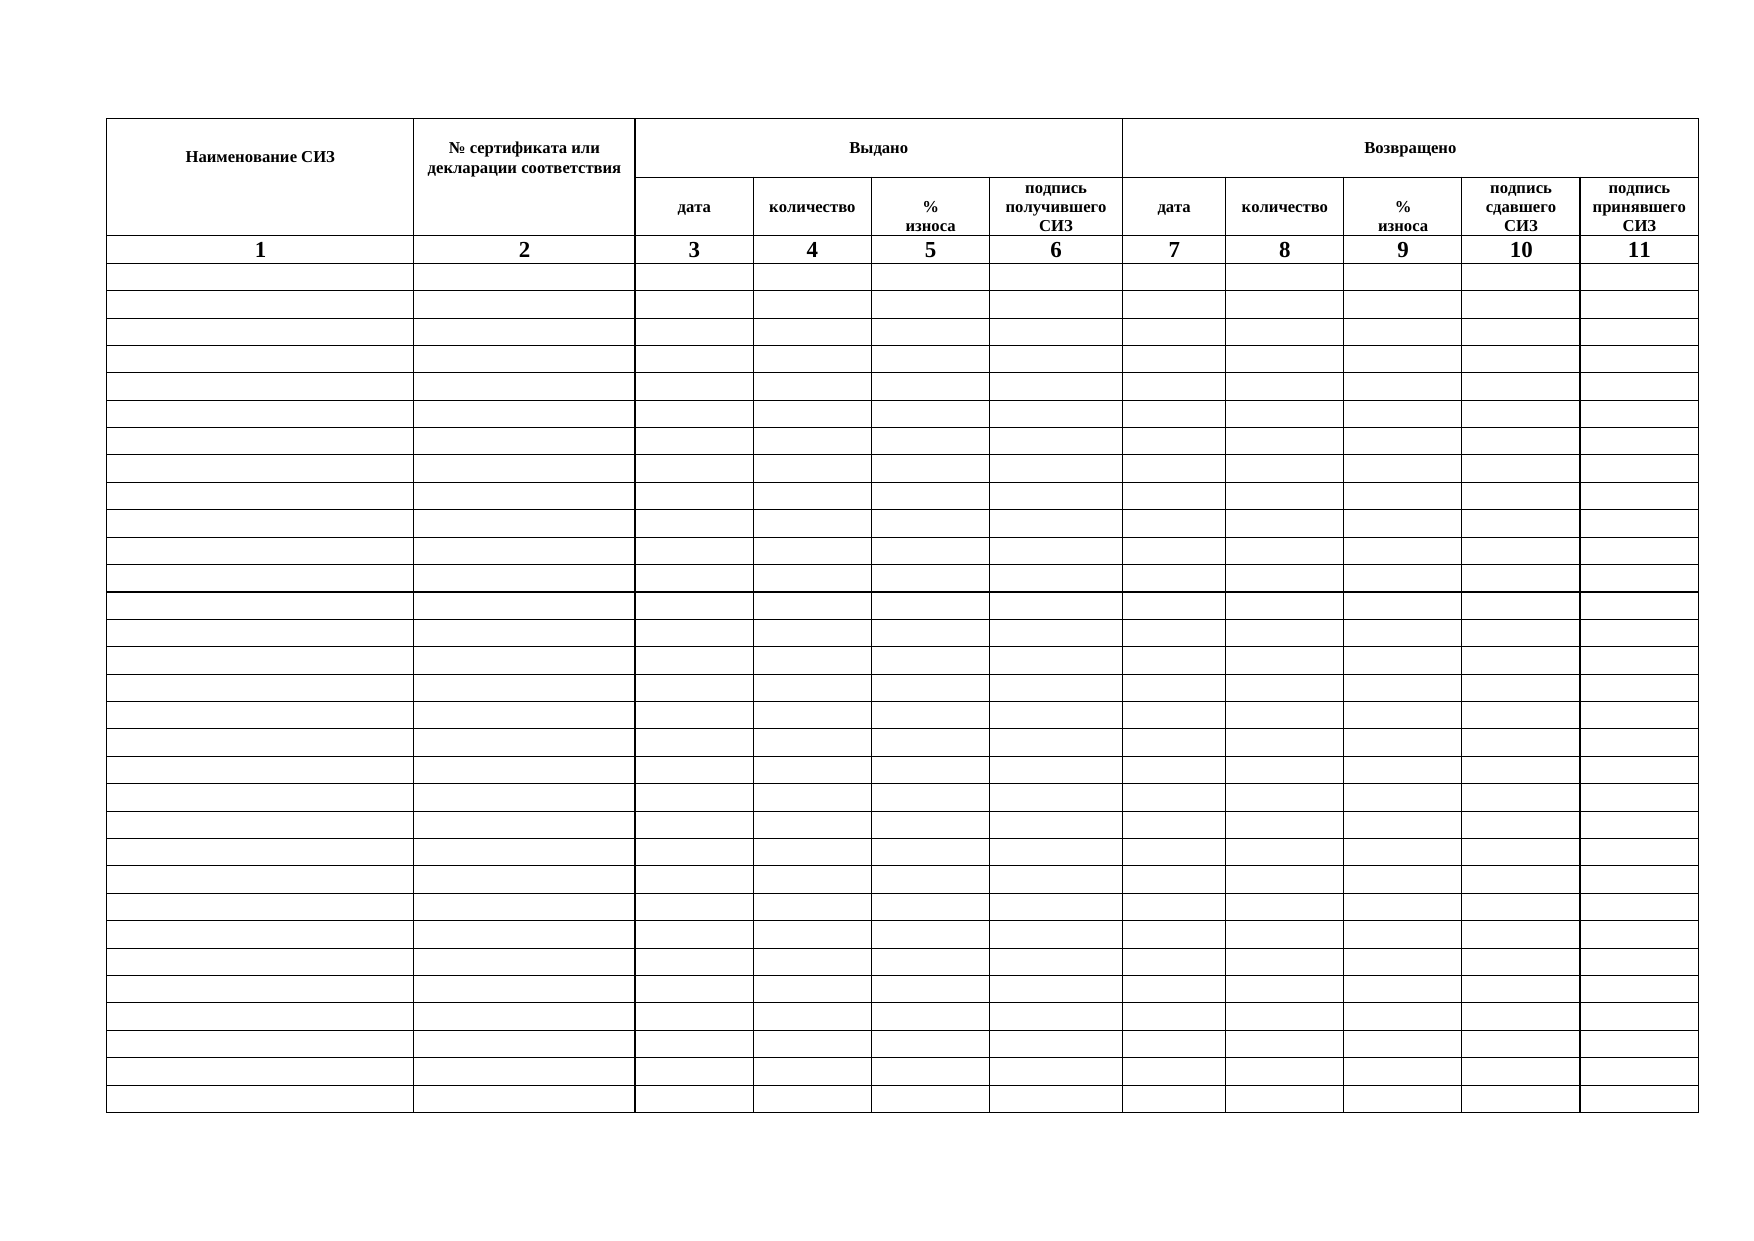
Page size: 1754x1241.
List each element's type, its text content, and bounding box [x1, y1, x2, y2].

table_cell [414, 264, 634, 290]
table_cell [754, 373, 871, 399]
table_cell [872, 702, 989, 728]
table_cell [990, 428, 1122, 454]
table_cell [1581, 1003, 1698, 1030]
table_cell подпись принявшего СИЗ [1581, 178, 1698, 235]
table_cell [872, 976, 989, 1002]
table_cell [1226, 921, 1343, 947]
table_cell [1123, 784, 1225, 811]
table_cell [1462, 702, 1579, 728]
table_cell [1344, 538, 1461, 564]
table_cell [990, 373, 1122, 399]
table_cell [1344, 1031, 1461, 1057]
table_cell [636, 976, 753, 1002]
table_cell [636, 1086, 753, 1112]
table_cell [1581, 839, 1698, 865]
table_cell [872, 565, 989, 591]
table_cell [990, 949, 1122, 975]
table_cell [872, 949, 989, 975]
table_cell [1462, 757, 1579, 783]
table_cell подпись сдавшего СИЗ [1462, 178, 1579, 235]
table_cell [1226, 319, 1343, 345]
table_cell [1581, 647, 1698, 673]
table_cell [1344, 812, 1461, 838]
table_cell 4 [754, 236, 871, 263]
table_cell [636, 291, 753, 317]
table_cell [636, 264, 753, 290]
table_cell [754, 565, 871, 591]
table_cell [872, 538, 989, 564]
table_cell [1226, 894, 1343, 920]
table_cell 10 [1462, 236, 1579, 263]
table_cell [636, 921, 753, 947]
table_cell [1123, 428, 1225, 454]
table_cell 2 [414, 236, 634, 263]
table_cell [1226, 291, 1343, 317]
table_cell [1344, 866, 1461, 893]
table_cell [636, 565, 753, 591]
table_cell [990, 866, 1122, 893]
table_cell [754, 729, 871, 756]
table_cell [1581, 373, 1698, 399]
table_cell [1226, 812, 1343, 838]
table_cell [754, 647, 871, 673]
table_cell [1462, 1058, 1579, 1084]
table_header Наименование СИЗ [107, 119, 413, 235]
table_cell [1123, 593, 1225, 619]
table_cell 11 [1581, 236, 1698, 263]
table_cell подпись получившего СИЗ [990, 178, 1122, 235]
table_cell [754, 1058, 871, 1084]
table_cell [1344, 401, 1461, 427]
table_cell [990, 565, 1122, 591]
table_cell [990, 455, 1122, 482]
table_cell [414, 1086, 634, 1112]
table_cell [990, 1003, 1122, 1030]
table_cell [107, 1058, 413, 1084]
table_cell [1123, 812, 1225, 838]
table_cell [1344, 455, 1461, 482]
table_cell [414, 401, 634, 427]
table_cell [107, 401, 413, 427]
table_cell [414, 346, 634, 372]
table_cell [414, 593, 634, 619]
table_cell [1344, 620, 1461, 646]
table_cell [1226, 647, 1343, 673]
table_cell [1123, 894, 1225, 920]
table_cell 9 [1344, 236, 1461, 263]
table_cell [990, 839, 1122, 865]
table_cell [1226, 346, 1343, 372]
table_cell [414, 291, 634, 317]
table_cell [990, 510, 1122, 537]
table_cell [1462, 1003, 1579, 1030]
table_cell [1226, 483, 1343, 509]
table_cell [1581, 264, 1698, 290]
table_header Возвращено [1123, 119, 1698, 177]
table_cell [1226, 510, 1343, 537]
table_cell [107, 483, 413, 509]
table_cell [414, 620, 634, 646]
table_cell [1344, 921, 1461, 947]
table_cell [636, 428, 753, 454]
table_cell [1123, 1003, 1225, 1030]
table_cell [1581, 620, 1698, 646]
table_cell [636, 620, 753, 646]
table_cell [1344, 976, 1461, 1002]
table_cell [107, 510, 413, 537]
table_cell [754, 784, 871, 811]
table_cell [872, 1058, 989, 1084]
table_cell [636, 866, 753, 893]
table_cell [1123, 291, 1225, 317]
table_cell [1226, 866, 1343, 893]
table_cell [754, 976, 871, 1002]
table_cell [872, 401, 989, 427]
table_cell [872, 264, 989, 290]
table_cell [990, 483, 1122, 509]
table_cell [754, 620, 871, 646]
table_cell [872, 647, 989, 673]
table_cell [1581, 401, 1698, 427]
table_cell [754, 921, 871, 947]
table_cell [1462, 949, 1579, 975]
table_cell [636, 675, 753, 701]
table_cell [754, 483, 871, 509]
table_cell [414, 866, 634, 893]
table_cell [1123, 757, 1225, 783]
table_cell [1581, 455, 1698, 482]
table_cell [1226, 675, 1343, 701]
table_cell [107, 1086, 413, 1112]
table_cell 3 [636, 236, 753, 263]
table_cell [990, 319, 1122, 345]
table_cell [1462, 346, 1579, 372]
table_cell [1462, 538, 1579, 564]
table_cell [414, 894, 634, 920]
table_cell [1462, 264, 1579, 290]
table_cell [1581, 428, 1698, 454]
table_cell [754, 319, 871, 345]
table_cell [1226, 455, 1343, 482]
table_cell [754, 839, 871, 865]
table_cell [754, 1086, 871, 1112]
table_cell [1123, 921, 1225, 947]
table_cell [872, 483, 989, 509]
table_cell [1581, 319, 1698, 345]
table_cell [414, 1003, 634, 1030]
table_cell [754, 1031, 871, 1057]
table_cell [636, 510, 753, 537]
table_cell [1123, 565, 1225, 591]
table_cell [107, 455, 413, 482]
table_cell [107, 264, 413, 290]
table_cell [1462, 812, 1579, 838]
table_cell [1226, 620, 1343, 646]
table_cell [990, 620, 1122, 646]
table_cell [1462, 620, 1579, 646]
table_cell [990, 757, 1122, 783]
table_cell [754, 455, 871, 482]
table_cell [107, 675, 413, 701]
table_cell [872, 921, 989, 947]
table_cell [872, 894, 989, 920]
table_cell [1462, 291, 1579, 317]
table_cell [1581, 675, 1698, 701]
table_cell [1581, 976, 1698, 1002]
table_cell [754, 866, 871, 893]
table_cell количество [754, 178, 871, 235]
table_cell [414, 976, 634, 1002]
table_cell [1581, 702, 1698, 728]
table_cell [1462, 483, 1579, 509]
table_cell [1226, 976, 1343, 1002]
table_cell [414, 319, 634, 345]
table_cell [754, 291, 871, 317]
table_cell 6 [990, 236, 1122, 263]
table_cell [1581, 483, 1698, 509]
table_cell [636, 757, 753, 783]
table_cell [1123, 538, 1225, 564]
table_cell [636, 839, 753, 865]
table_cell [1123, 1031, 1225, 1057]
table_cell [107, 428, 413, 454]
table_cell [1344, 1003, 1461, 1030]
table_cell [1462, 839, 1579, 865]
table_cell [1581, 757, 1698, 783]
table_cell [1123, 702, 1225, 728]
table_cell [1462, 729, 1579, 756]
table_cell [1226, 1031, 1343, 1057]
table_cell [1226, 593, 1343, 619]
table_cell [636, 346, 753, 372]
table_cell [414, 483, 634, 509]
table_cell 1 [107, 236, 413, 263]
table_cell [872, 620, 989, 646]
table_cell [1581, 1031, 1698, 1057]
table_cell [636, 1031, 753, 1057]
table_cell [1462, 1086, 1579, 1112]
table_cell [1123, 1086, 1225, 1112]
table_cell [990, 729, 1122, 756]
table_cell [754, 949, 871, 975]
table_cell [1226, 702, 1343, 728]
table_cell [1462, 373, 1579, 399]
table_cell [636, 483, 753, 509]
table_cell [636, 784, 753, 811]
table_cell [414, 455, 634, 482]
table_cell [1344, 784, 1461, 811]
table_cell [872, 510, 989, 537]
table_cell [1123, 401, 1225, 427]
table_cell [107, 291, 413, 317]
table_cell [990, 976, 1122, 1002]
table_cell [1462, 455, 1579, 482]
table_cell [107, 976, 413, 1002]
table_cell [1344, 1058, 1461, 1084]
table_cell [754, 812, 871, 838]
table_cell [990, 921, 1122, 947]
table_cell [1226, 1086, 1343, 1112]
table_cell [636, 373, 753, 399]
table_cell [414, 839, 634, 865]
table_cell [1462, 510, 1579, 537]
table_cell [990, 702, 1122, 728]
table_cell [107, 565, 413, 591]
table_cell [1344, 729, 1461, 756]
table_cell [872, 866, 989, 893]
table_cell [107, 373, 413, 399]
table_cell [990, 593, 1122, 619]
table_cell [1344, 675, 1461, 701]
table_cell [1123, 866, 1225, 893]
table_cell [1344, 264, 1461, 290]
table_cell [1462, 784, 1579, 811]
table_cell [1226, 757, 1343, 783]
table_cell [414, 1058, 634, 1084]
table_cell [636, 812, 753, 838]
table_cell [1344, 373, 1461, 399]
table_cell [872, 729, 989, 756]
table_cell [1344, 565, 1461, 591]
table_cell [1581, 949, 1698, 975]
table_cell [414, 565, 634, 591]
table_cell [990, 1058, 1122, 1084]
table_cell [636, 1003, 753, 1030]
table_cell [754, 593, 871, 619]
table_cell [1462, 1031, 1579, 1057]
table_cell [1123, 1058, 1225, 1084]
table_cell [107, 812, 413, 838]
table_cell [1344, 346, 1461, 372]
table_cell [1344, 647, 1461, 673]
table_cell [1344, 593, 1461, 619]
table_cell [990, 647, 1122, 673]
table_cell [990, 1031, 1122, 1057]
table_cell [1344, 483, 1461, 509]
table_cell 7 [1123, 236, 1225, 263]
table_cell [990, 264, 1122, 290]
table_cell [1123, 510, 1225, 537]
table_cell [107, 593, 413, 619]
table_cell [636, 1058, 753, 1084]
table_cell [1123, 455, 1225, 482]
table_cell [414, 647, 634, 673]
table_cell [1581, 593, 1698, 619]
table_cell [1123, 729, 1225, 756]
table_cell [414, 729, 634, 756]
table_cell [107, 319, 413, 345]
table_cell [1581, 894, 1698, 920]
table_cell [1581, 346, 1698, 372]
table_cell [990, 401, 1122, 427]
table_cell [1581, 565, 1698, 591]
table_cell [872, 675, 989, 701]
table_cell [1226, 538, 1343, 564]
table_cell [754, 510, 871, 537]
table_cell [754, 346, 871, 372]
table_cell [1581, 784, 1698, 811]
table_cell [107, 538, 413, 564]
table_cell [107, 839, 413, 865]
table_cell [1344, 428, 1461, 454]
table_cell [1462, 565, 1579, 591]
table_cell [990, 291, 1122, 317]
table_cell % износа [872, 178, 989, 235]
table_cell [1226, 949, 1343, 975]
table_cell [872, 373, 989, 399]
table_cell [1123, 949, 1225, 975]
table_cell [107, 346, 413, 372]
table_cell [107, 784, 413, 811]
table_cell [1462, 894, 1579, 920]
table_cell [107, 620, 413, 646]
table_cell [990, 675, 1122, 701]
table_cell [872, 346, 989, 372]
table_cell [754, 894, 871, 920]
table_cell [872, 455, 989, 482]
table_cell [636, 894, 753, 920]
table_cell [1226, 1003, 1343, 1030]
table_cell [754, 702, 871, 728]
table_cell [1344, 757, 1461, 783]
table_cell [872, 291, 989, 317]
table_cell [872, 784, 989, 811]
table_cell [1581, 866, 1698, 893]
table_cell [1462, 976, 1579, 1002]
table_cell [414, 675, 634, 701]
table_cell [107, 1003, 413, 1030]
table_cell [1226, 729, 1343, 756]
table_cell [754, 401, 871, 427]
table_cell [1344, 702, 1461, 728]
table_cell [414, 784, 634, 811]
table_cell [1226, 373, 1343, 399]
table_cell [1123, 976, 1225, 1002]
table_cell [1462, 428, 1579, 454]
table_cell [107, 1031, 413, 1057]
table_cell [107, 866, 413, 893]
table_cell [1344, 949, 1461, 975]
table_cell [414, 428, 634, 454]
table_cell [107, 949, 413, 975]
table_cell [990, 784, 1122, 811]
table_cell [872, 839, 989, 865]
table_cell [1581, 729, 1698, 756]
table_cell [414, 757, 634, 783]
table_cell [990, 538, 1122, 564]
table_cell [1462, 319, 1579, 345]
table_cell [1123, 319, 1225, 345]
table_cell [107, 702, 413, 728]
table_cell [1581, 1086, 1698, 1112]
table_cell [872, 1031, 989, 1057]
table_cell [754, 675, 871, 701]
table_cell [872, 319, 989, 345]
table_cell дата [1123, 178, 1225, 235]
table_cell [1226, 401, 1343, 427]
table_cell 5 [872, 236, 989, 263]
table_cell [990, 894, 1122, 920]
table_cell [107, 647, 413, 673]
table_cell [990, 812, 1122, 838]
table_cell [1344, 1086, 1461, 1112]
table_cell [636, 319, 753, 345]
table_cell [1123, 647, 1225, 673]
table_cell [1123, 346, 1225, 372]
table_cell [1344, 510, 1461, 537]
table_cell [1226, 264, 1343, 290]
table_cell [1581, 510, 1698, 537]
table_cell [414, 702, 634, 728]
table_cell [754, 428, 871, 454]
table_cell [1344, 894, 1461, 920]
table_cell [872, 1003, 989, 1030]
table_cell [1581, 812, 1698, 838]
table_header Выдано [636, 119, 1122, 177]
table_cell [636, 949, 753, 975]
table_cell [636, 538, 753, 564]
table_cell [872, 593, 989, 619]
table_cell [414, 949, 634, 975]
table_cell [107, 894, 413, 920]
table_cell [872, 1086, 989, 1112]
table_cell [636, 647, 753, 673]
table_cell [1226, 839, 1343, 865]
table_cell [636, 729, 753, 756]
table_cell [1462, 866, 1579, 893]
table_cell [414, 373, 634, 399]
table_cell [1462, 675, 1579, 701]
table_cell [1226, 565, 1343, 591]
table_cell [1462, 593, 1579, 619]
table_cell [1581, 1058, 1698, 1084]
table_cell [1462, 401, 1579, 427]
table_cell [1344, 839, 1461, 865]
table_cell [107, 757, 413, 783]
table_cell [414, 538, 634, 564]
table_cell [107, 729, 413, 756]
table_cell [414, 921, 634, 947]
table_cell [636, 455, 753, 482]
table_cell [1123, 373, 1225, 399]
table_cell [1123, 675, 1225, 701]
table_cell [1123, 264, 1225, 290]
table_cell [414, 812, 634, 838]
table_cell дата [636, 178, 753, 235]
table_cell [1226, 428, 1343, 454]
table_cell [1462, 921, 1579, 947]
table_cell [872, 428, 989, 454]
table_cell [1123, 483, 1225, 509]
table_cell [754, 757, 871, 783]
table_cell [1581, 538, 1698, 564]
table_cell 8 [1226, 236, 1343, 263]
table_cell [1344, 291, 1461, 317]
table_cell [754, 1003, 871, 1030]
table_cell [1226, 1058, 1343, 1084]
table_cell [107, 921, 413, 947]
table_cell [636, 593, 753, 619]
table_cell [872, 812, 989, 838]
table_cell [754, 264, 871, 290]
table_cell [1581, 921, 1698, 947]
table_cell [1123, 620, 1225, 646]
table_cell % износа [1344, 178, 1461, 235]
table_cell [990, 1086, 1122, 1112]
table_cell [636, 401, 753, 427]
table_cell [872, 757, 989, 783]
table_cell [1462, 647, 1579, 673]
table_cell [1581, 291, 1698, 317]
table_cell [754, 538, 871, 564]
table_header № сертификата или декларации соответствия [414, 119, 634, 235]
table_cell [414, 510, 634, 537]
table_cell [1123, 839, 1225, 865]
table_cell [1226, 784, 1343, 811]
table_cell [636, 702, 753, 728]
table_cell [414, 1031, 634, 1057]
table_cell [990, 346, 1122, 372]
table_cell [1344, 319, 1461, 345]
table_cell количество [1226, 178, 1343, 235]
